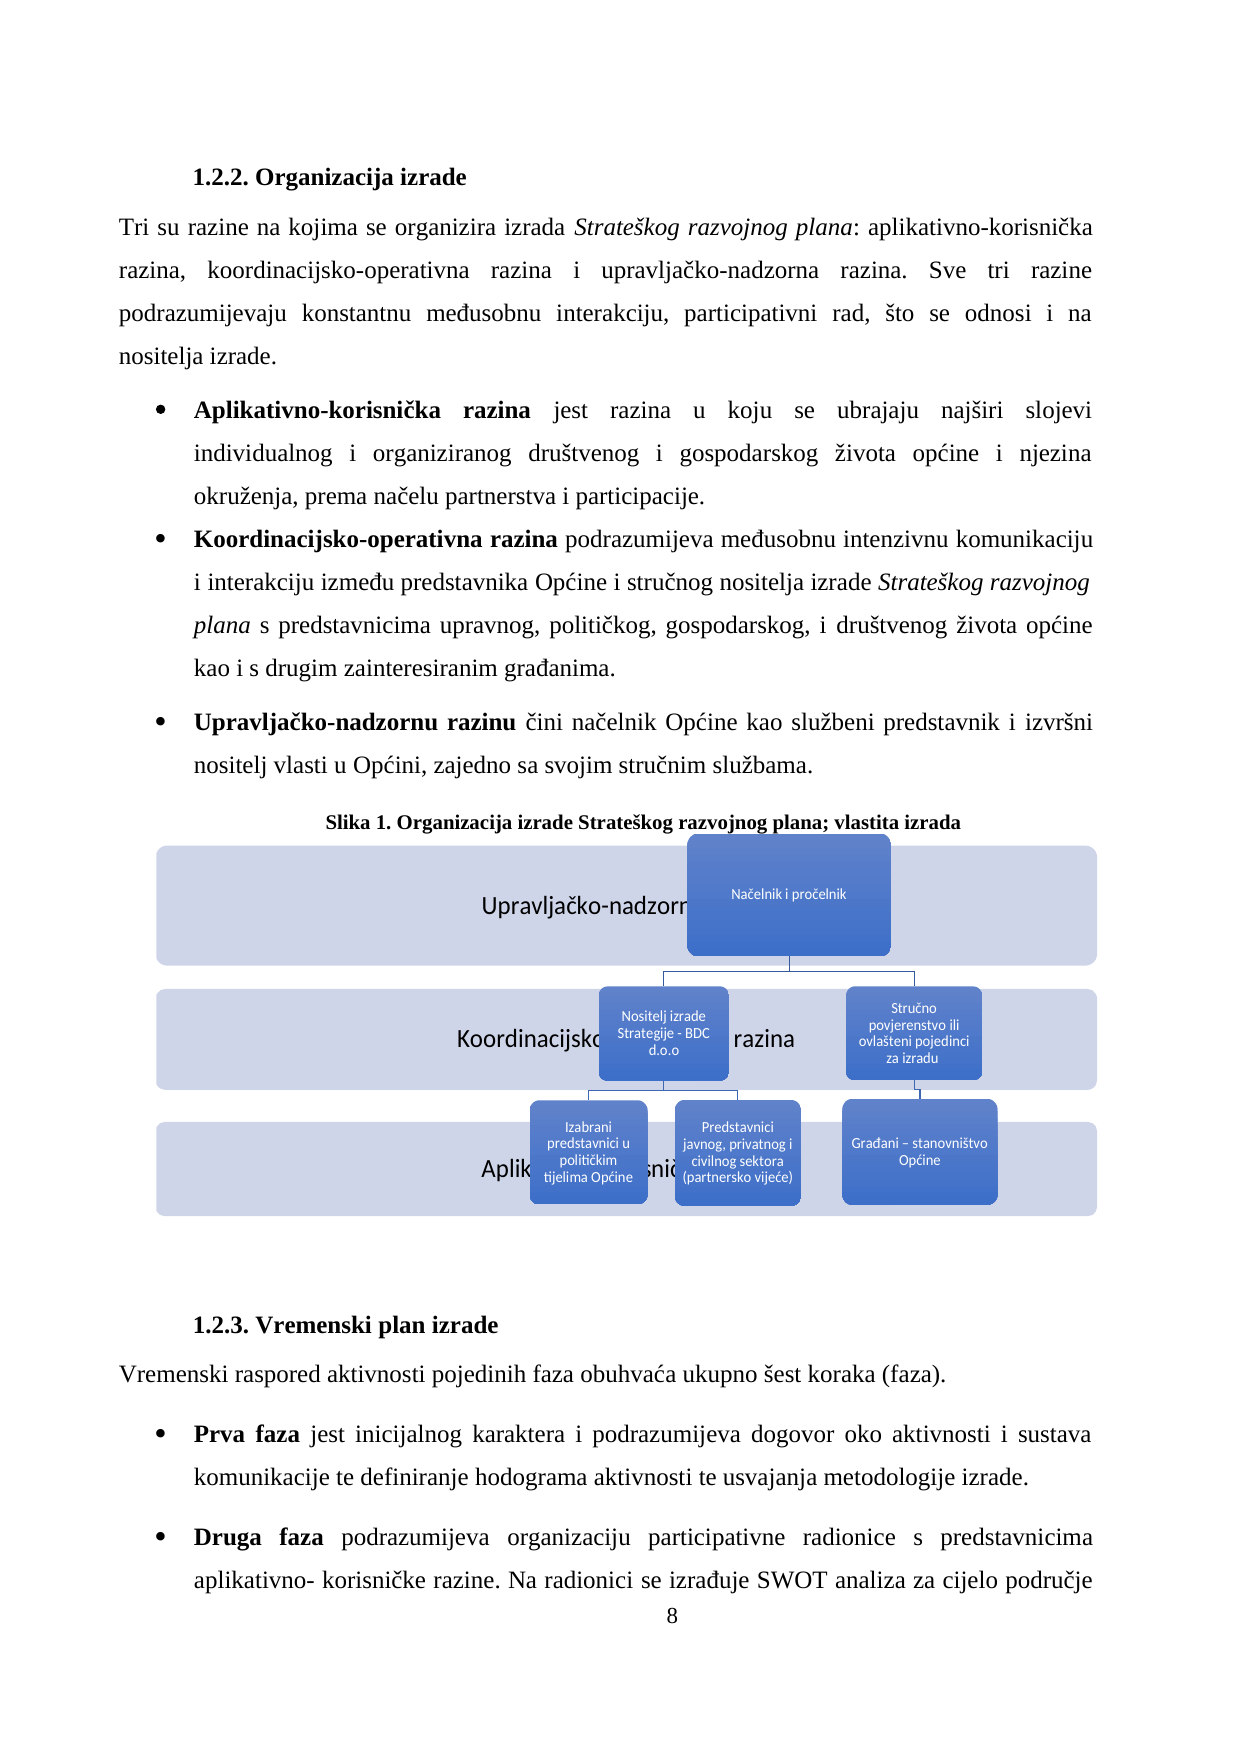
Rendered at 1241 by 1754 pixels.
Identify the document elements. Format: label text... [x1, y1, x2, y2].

subtitle 1.2.2. Organizacija izrade [119, 162, 1093, 191]
subtitle 1.2.3. Vremenski plan izrade [119, 1310, 1226, 1339]
text Tri su razine na kojima se organizira izrada Strateškog razvojnog plana: aplikativno-korisnička razina, koordinacijsko-operativna razina i upravljačko-nadzorna razina. Sve tri razine podrazumijevaju konstantnu međusobnu interakciju, participativni rad, što se odnosi i na nositelja izrade. [119, 212, 1093, 370]
list Aplikativno-korisnička razina jest razina u koju se ubrajaju najširi slojevi individualnog i organiziranog društvenog i gospodarskog života općine i njezina okruženja, prema načelu partnerstva i participacije. [156, 395, 1093, 510]
list Prva faza jest inicijalnog karaktera i podrazumijeva dogovor oko aktivnosti i sustava komunikacije te definiranje hodograma aktivnosti te usvajanja metodologije izrade. [156, 1419, 1093, 1491]
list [156, 1522, 1093, 1594]
list Upravljačko-nadzornu razinu čini načelnik Općine kao službeni predstavnik i izvršni nositelj vlasti u Općini, zajedno sa svojim stručnim službama. [156, 707, 1093, 779]
list Koordinacijsko-operativna razina podrazumijeva međusobnu intenzivnu komunikaciju i interakciju između predstavnika Općine i stručnog nositelja izrade Strateškog razvojnog plana s predstavnicima upravnog, političkog, gospodarskog, i društvenog života općine kao i s drugim zainteresiranim građanima. [156, 524, 1093, 682]
text Slika 1. Organizacija izrade Strateškog razvojnog plana; vlastita izrada [194, 810, 1093, 834]
text Vremenski raspored aktivnosti pojedinih faza obuhvaća ukupno šest koraka (faza). [119, 1359, 1093, 1388]
